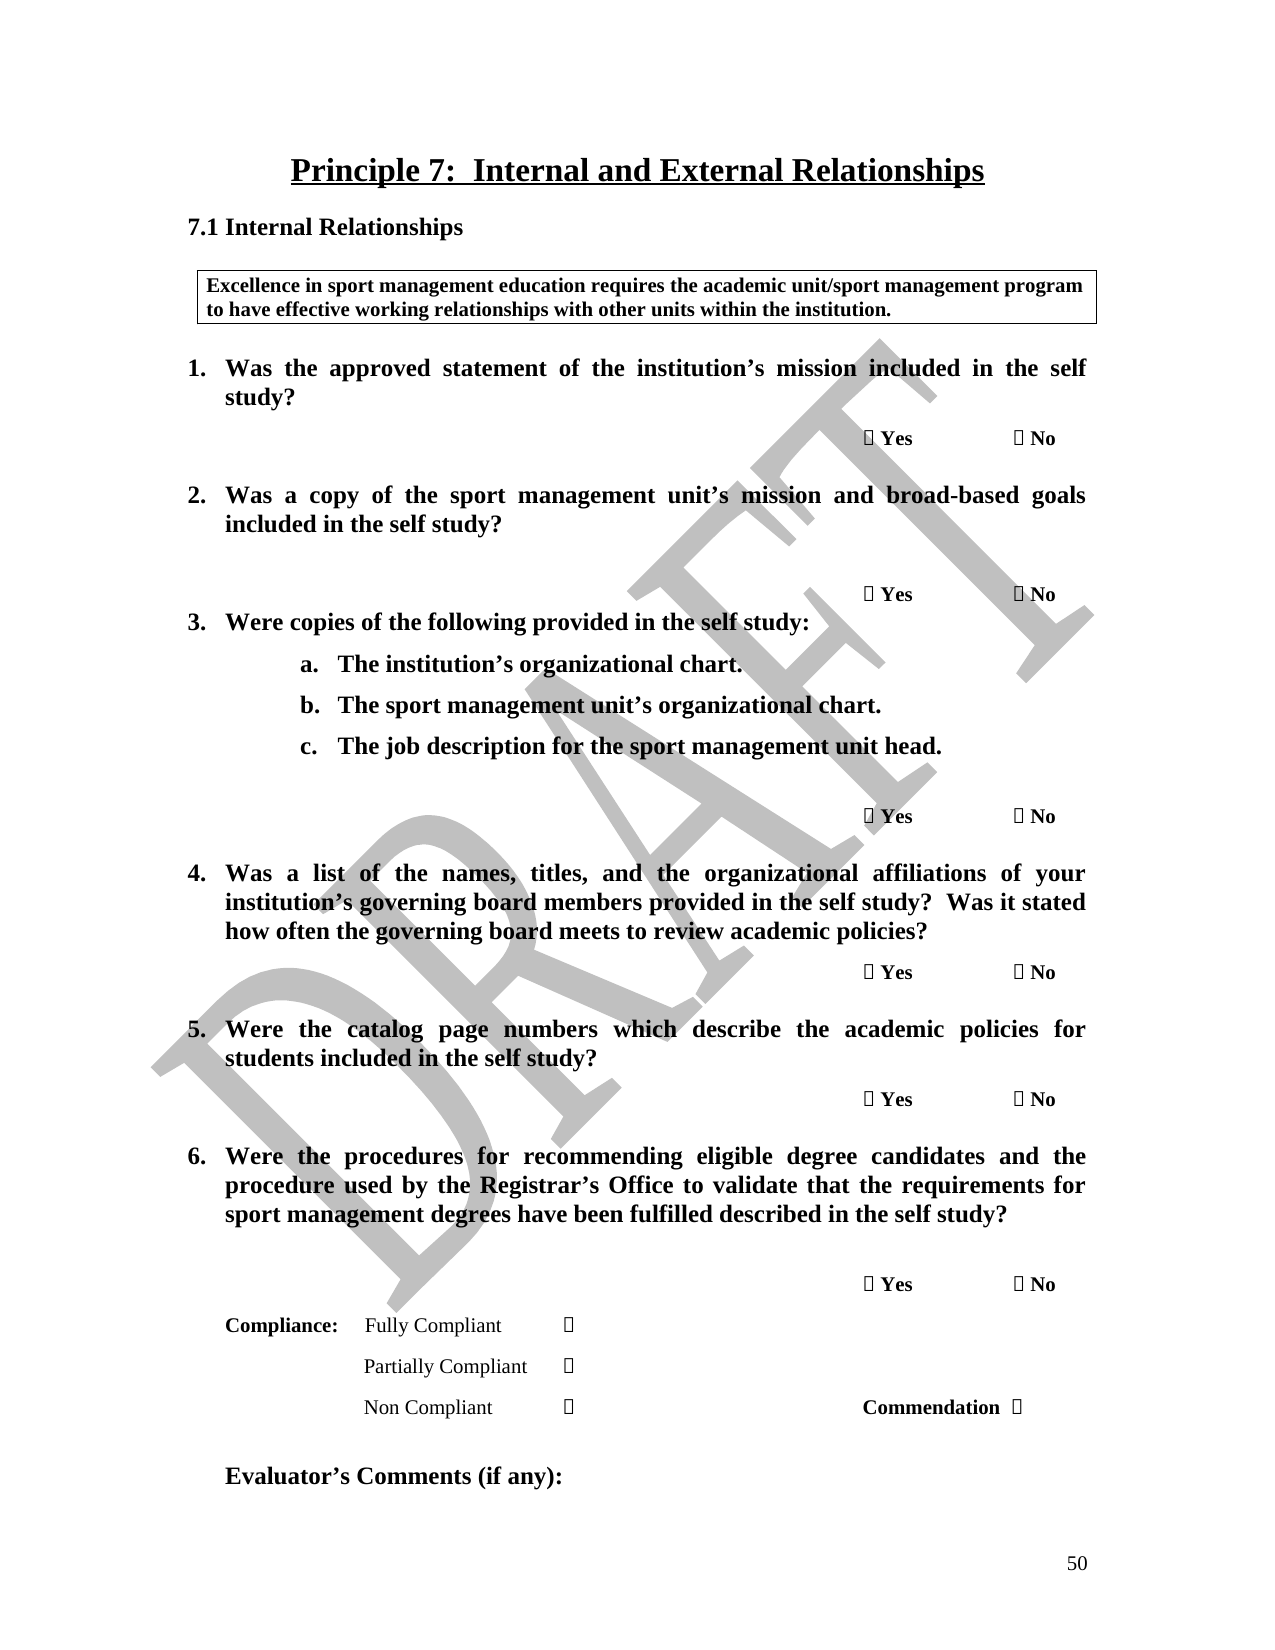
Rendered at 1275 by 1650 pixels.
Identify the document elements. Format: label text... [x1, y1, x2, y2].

list Were the procedures for recommending eligible degree candidates and the procedure used by the Registrar’s Office to validate that the requirements for sport management degrees have been fulfilled described in the self study? [187, 1141, 1087, 1256]
text 7.1 Internal Relationships [187, 212, 1087, 241]
list Was a list of the names, titles, and the organizational affiliations of your institution’s governing board members provided in the self study? Was it stated how often the governing board meets to review academic policies? [187, 858, 1087, 944]
text  Yes  No [825, 801, 1087, 829]
list Was the approved statement of the institution’s mission included in the self study? [187, 353, 1087, 411]
list The institution’s organizational chart. [300, 649, 1087, 677]
text Non Compliant  Commendation  [225, 1392, 1087, 1420]
list Were the catalog page numbers which describe the academic policies for students included in the self study? [187, 1014, 1087, 1072]
list The sport management unit’s organizational chart. [300, 690, 1087, 719]
text Compliance: Fully Compliant  [225, 1310, 1087, 1338]
text  Yes  No [825, 1084, 1087, 1113]
list Was a copy of the sport management unit’s mission and broad-based goals included in the self study? [187, 480, 1087, 566]
text  Yes  No [825, 957, 1087, 986]
text  Yes  No [825, 579, 1087, 607]
text Principle 7: Internal and External Relationships [187, 150, 1087, 188]
list Were copies of the following provided in the self study: [187, 607, 1087, 636]
text Evaluator’s Comments (if any): [225, 1461, 1087, 1490]
text Partially Compliant  [225, 1351, 1087, 1379]
text  Yes  No [825, 423, 1087, 451]
text  Yes  No [825, 1269, 1087, 1297]
list The job description for the sport management unit head. [300, 731, 1087, 789]
text Excellence in sport management education requires the academic unit/sport management program to have effective working relationships with other units within the institution. [198, 271, 1096, 323]
